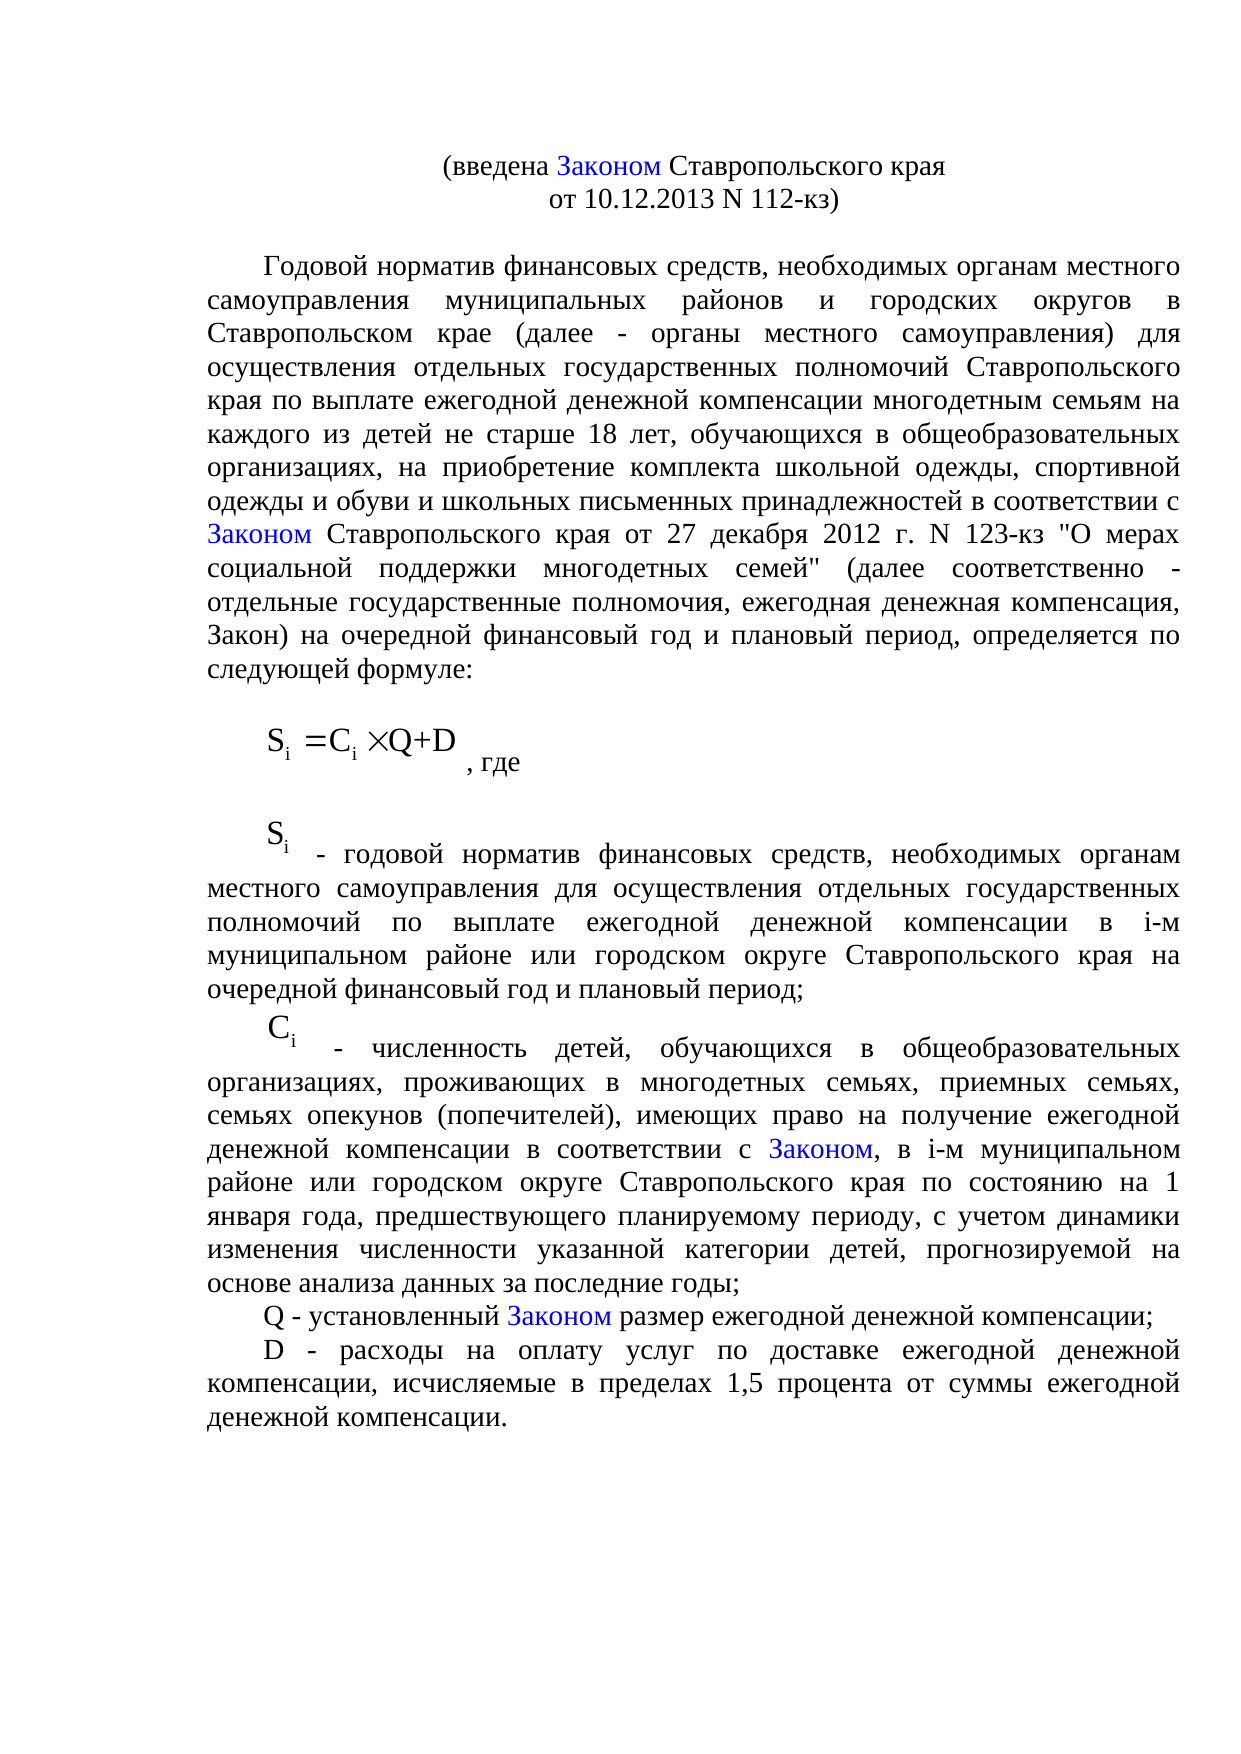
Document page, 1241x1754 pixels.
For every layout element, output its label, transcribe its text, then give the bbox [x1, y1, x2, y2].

text Q - установленный Законом размер ежегодной денежной компенсации; [207, 1298, 1181, 1332]
text (введена Законом Ставропольского края [207, 148, 1181, 181]
text D - расходы на оплату услуг по доставке ежегодной денежной компенсации, исчисляемые в пределах 1,5 процента от суммы ежегодной денежной компенсации. [207, 1332, 1181, 1433]
text - годовой норматив финансовых средств, необходимых органам местного самоуправления для осуществления отдельных государственных полномочий по выплате ежегодной денежной компенсации в i-м муниципальном районе или городском округе Ставропольского края на очередной финансовый год и плановый период; [207, 811, 1181, 1004]
text от 10.12.2013 N 112-кз) [207, 181, 1181, 215]
text Годовой норматив финансовых средств, необходимых органам местного самоуправления муниципальных районов и городских округов в Ставропольском крае (далее - органы местного самоуправления) для осуществления отдельных государственных полномочий Ставропольского края по выплате ежегодной денежной компенсации многодетным семьям на каждого из детей не старше 18 лет, обучающихся в общеобразовательных организациях, на приобретение комплекта школьной одежды, спортивной одежды и обуви и школьных письменных принадлежностей в соответствии с Законом Ставропольского края от 27 декабря 2012 г. N 123-кз "О мерах социальной поддержки многодетных семей" (далее соответственно - отдельные государственные полномочия, ежегодная денежная компенсация, Закон) на очередной финансовый год и плановый период, определяется по следующей формуле: [207, 248, 1181, 684]
text - численность детей, обучающихся в общеобразовательных организациях, проживающих в многодетных семьях, приемных семьях, семьях опекунов (попечителей), имеющих право на получение ежегодной денежной компенсации в соответствии с Законом, в i-м муниципальном районе или городском округе Ставропольского края по состоянию на 1 января года, предшествующего планируемому периоду, с учетом динамики изменения численности указанной категории детей, прогнозируемой на основе анализа данных за последние годы; [207, 1004, 1181, 1298]
text , где [207, 718, 1181, 777]
